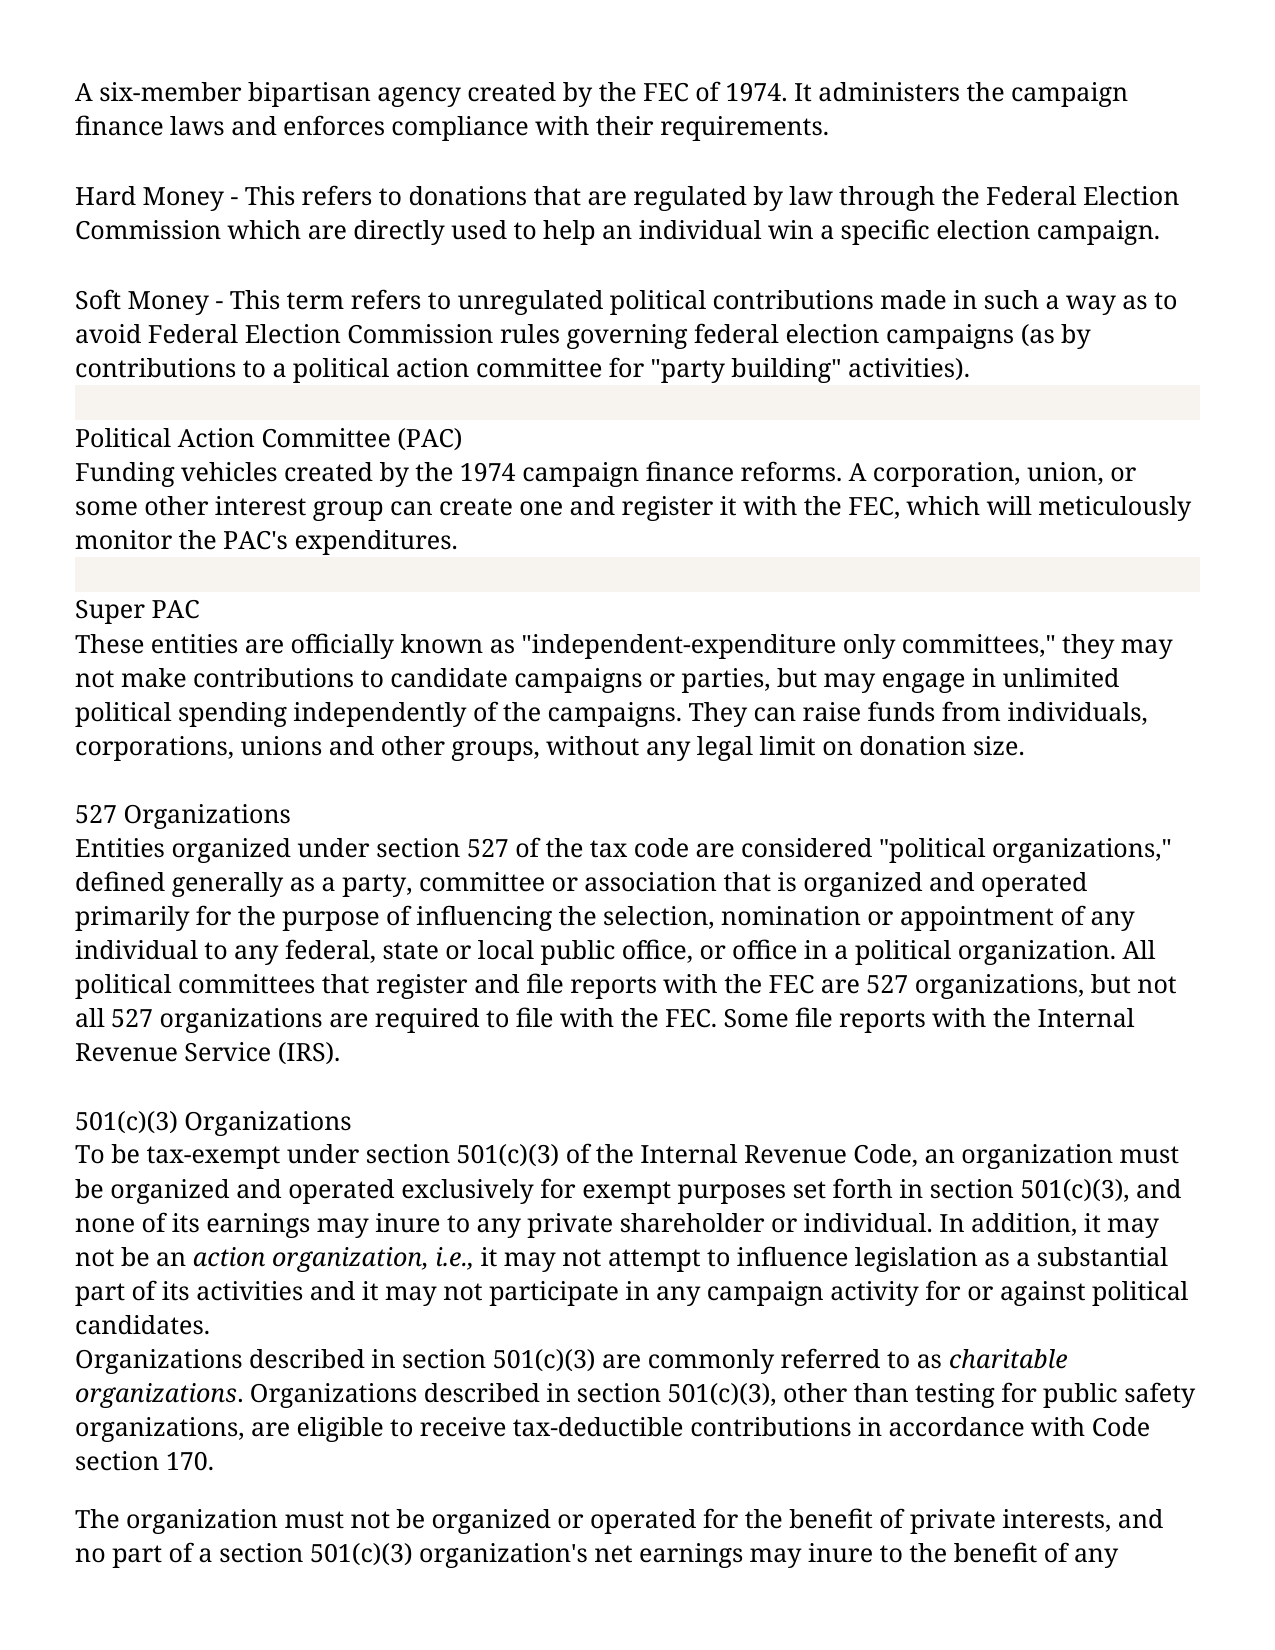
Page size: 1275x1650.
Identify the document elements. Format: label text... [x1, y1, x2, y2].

text 527 Organizations [75, 797, 1200, 831]
text Organizations described in section 501(c)(3) are commonly referred to as charitable organizations. Organizations described in section 501(c)(3), other than testing for public safety organizations, are eligible to receive tax-deductible contributions in accordance with Code section 170. [75, 1342, 1200, 1478]
text Political Action Committee (PAC) [75, 420, 1200, 454]
text Super PAC [75, 592, 1200, 626]
text A six-member bipartisan agency created by the FEC of 1974. It administers the campaign finance laws and enforces compliance with their requirements. [75, 75, 1200, 179]
text Entities organized under section 527 of the tax code are considered "political organizations," defined generally as a party, committee or association that is organized and operated primarily for the purpose of influencing the selection, nomination or appointment of any individual to any federal, state or local public office, or office in a political organization. All political committees that register and file reports with the FEC are 527 organizations, but not all 527 organizations are required to file with the FEC. Some file reports with the Internal Revenue Service (IRS). [341, 831, 1200, 1069]
text 501(c)(3) Organizations [75, 1103, 945, 1137]
text Hard Money - This refers to donations that are regulated by law through the Federal Election Commission which are directly used to help an individual win a specific election campaign. [75, 179, 1200, 282]
text These entities are officially known as "independent-expenditure only committees," they may not make contributions to candidate campaigns or parties, but may engage in unlimited political spending independently of the campaigns. They can raise funds from individuals, corporations, unions and other groups, without any legal limit on donation size. [75, 626, 1200, 762]
text To be tax-exempt under section 501(c)(3) of the Internal Revenue Code, an organization must be organized and operated exclusively for exempt purposes set forth in section 501(c)(3), and none of its earnings may inure to any private shareholder or individual. In addition, it may not be an action organization, i.e., it may not attempt to influence legislation as a substantial part of its activities and it may not participate in any campaign activity for or against political candidates. [75, 1137, 1200, 1342]
text Soft Money - This term refers to unregulated political contributions made in such a way as to avoid Federal Election Commission rules governing federal election campaigns (as by contributions to a political action committee for "party building" activities). [75, 282, 1200, 385]
text Funding vehicles created by the 1974 campaign finance reforms. A corporation, union, or some other interest group can create one and register it with the FEC, which will meticulously monitor the PAC's expenditures. [75, 454, 1200, 557]
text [75, 1501, 1200, 1569]
